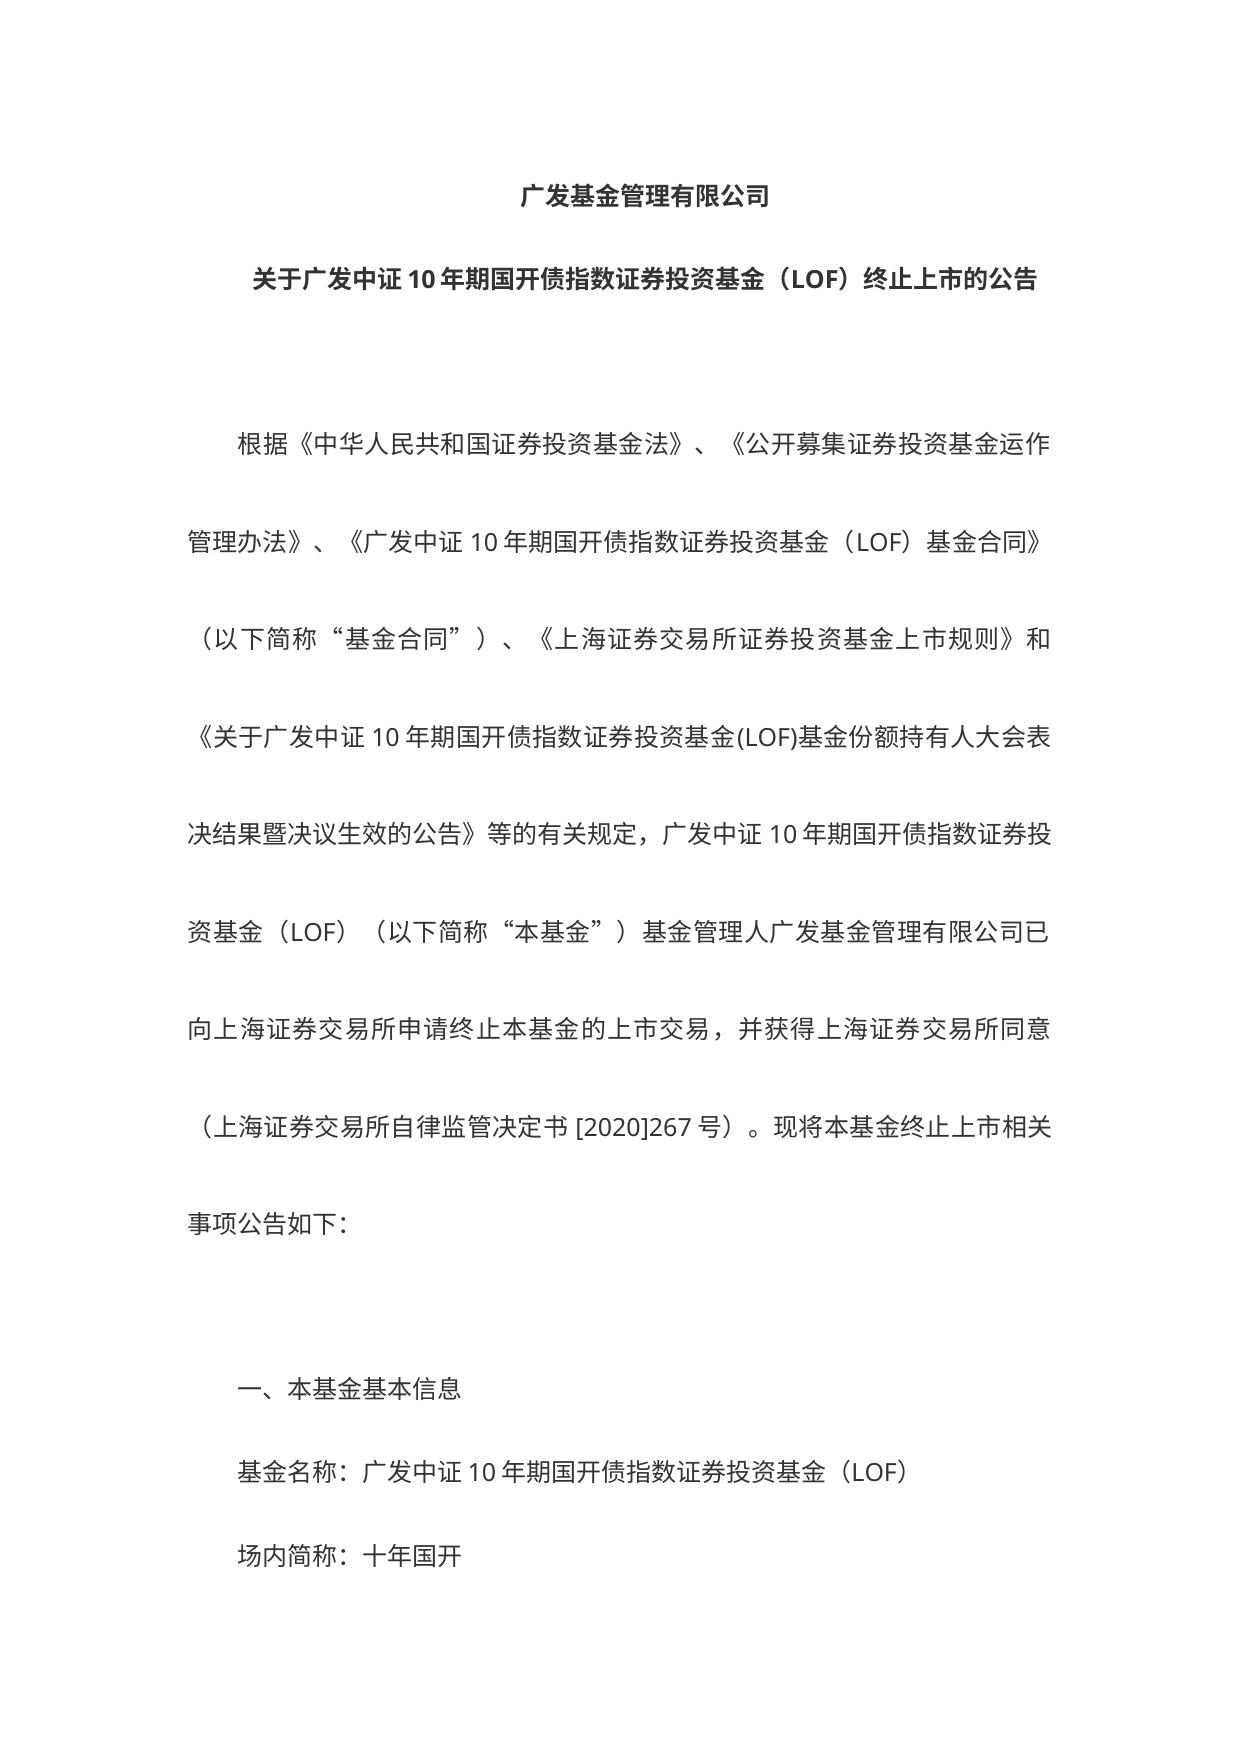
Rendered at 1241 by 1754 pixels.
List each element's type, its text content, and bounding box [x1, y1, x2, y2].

text 基金名称：广发中证10年期国开债指数证券投资基金（LOF） [187, 1438, 1053, 1503]
text 根据《中华人民共和国证券投资基金法》、《公开募集证券投资基金运作管理办法》、《广发中证10年期国开债指数证券投资基金（LOF）基金合同》（以下简称“基金合同”）、《上海证券交易所证券投资基金上市规则》和《关于广发中证10年期国开债指数证券投资基金(LOF)基金份额持有人大会表决结果暨决议生效的公告》等的有关规定，广发中证10年期国开债指数证券投资基金（LOF）（以下简称“本基金”）基金管理人广发基金管理有限公司已向上海证券交易所申请终止本基金的上市交易，并获得上海证券交易所同意（上海证券交易所自律监管决定书 [2020]267号）。现将本基金终止上市相关事项公告如下： [187, 410, 1053, 1255]
text 广发基金管理有限公司 [187, 162, 1053, 227]
text 关于广发中证10年期国开债指数证券投资基金（LOF）终止上市的公告 [187, 245, 1053, 310]
text 场内简称：十年国开 [187, 1522, 1053, 1587]
text 一、本基金基本信息 [187, 1355, 1053, 1420]
